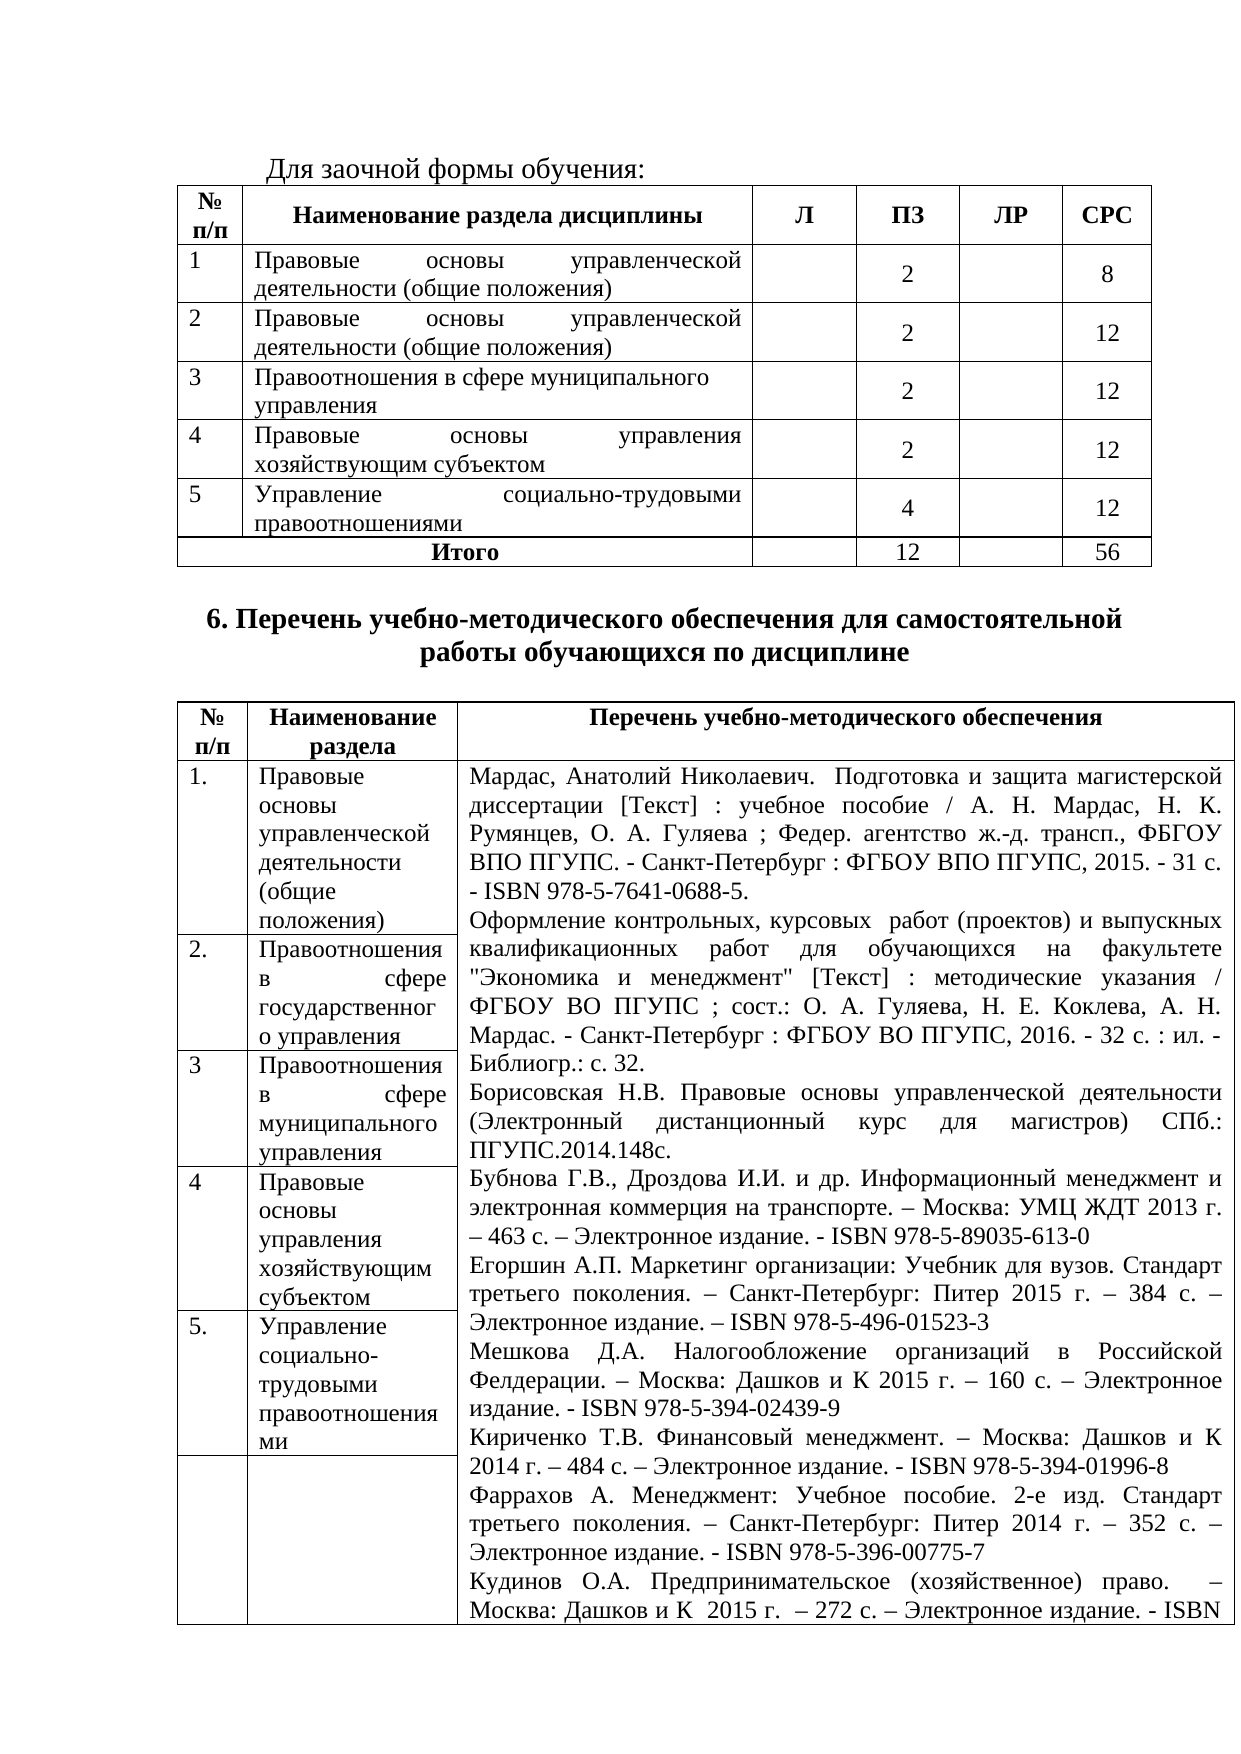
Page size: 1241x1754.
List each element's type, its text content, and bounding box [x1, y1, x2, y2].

table_cell Итого [178, 538, 752, 566]
table_cell Правовые основы управленческой деятельности (общие положения) [243, 303, 752, 361]
table_header Л [753, 186, 856, 244]
table_cell 1 [178, 245, 242, 302]
table_cell [178, 1456, 247, 1623]
table_cell 5 [178, 479, 242, 536]
table_cell [248, 1456, 457, 1623]
table_header ПЗ [857, 186, 959, 244]
table_cell 12 [1063, 362, 1151, 419]
table_cell [753, 420, 856, 478]
table_cell [960, 538, 1062, 566]
table_cell Правоотношения в сфере муниципального управления [248, 1051, 457, 1166]
table_cell 2 [857, 362, 959, 419]
table_cell 1. [178, 761, 247, 933]
table_cell Управление социально-трудовыми правоотношениями [248, 1311, 457, 1455]
table_cell 2. [178, 935, 247, 1049]
table_cell Правоотношения в сфере муниципального управления [243, 362, 752, 419]
table_header СРС [1063, 186, 1151, 244]
table_cell Правоотношения в сфере государственного управления [248, 935, 457, 1049]
table_cell 5. [178, 1311, 247, 1455]
table_cell [753, 362, 856, 419]
table_cell Правовые основы управленческой деятельности (общие положения) [243, 245, 752, 302]
table_cell 12 [1063, 303, 1151, 361]
table_cell [960, 479, 1062, 536]
table_cell Правовые основы управления хозяйствующим субъектом [248, 1167, 457, 1310]
table_cell [753, 245, 856, 302]
table_cell 2 [178, 303, 242, 361]
table_cell Управление социально-трудовыми правоотношениями [243, 479, 752, 536]
table_header Перечень учебно-методического обеспечения [458, 703, 1234, 760]
table_header ЛР [960, 186, 1062, 244]
table_cell 8 [1063, 245, 1151, 302]
table_cell 2 [857, 245, 959, 302]
table_cell 4 [178, 1167, 247, 1310]
table_cell [960, 362, 1062, 419]
table_header Наименование раздела дисциплины [243, 186, 752, 244]
table_cell 3 [178, 1051, 247, 1166]
table_cell [753, 538, 856, 566]
table_cell [960, 245, 1062, 302]
text Для заочной формы обучения: [177, 152, 1152, 185]
text 6. Перечень учебно-методического обеспечения для самостоятельной работы обучающихся по дисциплине [177, 601, 1152, 668]
table_cell Мардас, Анатолий Николаевич. Подготовка и защита магистерской диссертации [Текст] : учебное пособие / А. Н. Мардас, Н. К. Румянцев, О. А. Гуляева ; Федер. агентство ж.-д. трансп., ФБГОУ ВПО ПГУПС. - Санкт-Петербург : ФГБОУ ВПО ПГУПС, 2015. - 31 с. - ISBN 978-5-7641-0688-5. Оформление контрольных, курсовых работ (проектов) и выпускных квалификационных работ для обучающихся на факультете "Экономика и менеджмент" [Текст] : методические указания / ФГБОУ ВО ПГУПС ; сост.: О. А. Гуляева, Н. Е. Коклева, А. Н. Мардас. - Санкт-Петербург : ФГБОУ ВО ПГУПС, 2016. - 32 с. : ил. - Библиогр.: с. 32. Борисовская Н.В. Правовые основы управленческой деятельности (Электронный дистанционный курс для магистров) СПб.: ПГУПС.2014.148с. Бубнова Г.В., Дроздова И.И. и др. Информационный менеджмент и электронная коммерция на транспорте. – Москва: УМЦ ЖДТ 2013 г. – 463 с. – Электронное издание. - ISBN 978-5-89035-613-0 Егоршин А.П. Маркетинг организации: Учебник для вузов. Стандарт третьего поколения. – Санкт-Петербург: Питер 2015 г. – 384 с. – Электронное издание. – ISBN 978-5-496-01523-3 Мешкова Д.А. Налогообложение организаций в Российской Фелдерации. – Москва: Дашков и К 2015 г. – 160 с. – Электронное издание. - ISBN 978-5-394-02439-9 Кириченко Т.В. Финансовый менеджмент. – Москва: Дашков и К 2014 г. – 484 с. – Электронное издание. - ISBN 978-5-394-01996-8 Фаррахов А. Менеджмент: Учебное пособие. 2-е изд. Стандарт третьего поколения. – Санкт-Петербург: Питер 2014 г. – 352 с. – Электронное издание. - ISBN 978-5-396-00775-7 Кудинов О.А. Предпринимательское (хозяйственное) право. – Москва: Дашков и К 2015 г. – 272 с. – Электронное издание. - ISBN 978-5-394-01843-5 Саратов С.Ю. и др. Организация, нормирование и оплата труда на железнодорожном транспорте. – Москва: УМЦ ЖДТ 2014 г. – 360 с. – Электронное издание. - ISBN 978-5-89035-709-0 Шеменева О.В., Харитонова Т. В. Под ред. Организация предпринимательской деятельности. – Москва: Дашков и к 2014 г. – Электронное издание. - ISBN 978-5-394-01147-4 Правоведение. [Электронный ресурс] : учеб. пособие / Д.Д. Пеньковский [и др.]. — Электрон. дан. — М. : ФЛИНТА, 2016. — 360 с. — Режим доступа: http://e.lanbook.com/book/85907 — Загл. с экрана. Основы правоведения : учеб. пособие / Н.В. Корбанкова, И. А. Наумов, Н.В. Борисовская, Ф.Г.Шухов, М.А.Дроздова. – СПб.: ФГБОУ ВО ПГУПС, 2016. – 162 с. Конституция Российской Федерации от 12.12.1993// Российская газета / Уч-ль : Правительство РФ. - М. : Российская газета, 1993. - № 237: 25 декабря. Кодекс Российской Федерации об административных правонарушениях от 30.12.2001 г. № 195-ФЗ //http://base.garant.ru/12125267/ Гражданский кодекс Российской Федерации. Части первая, вторая, третья, четвертая //http://base.garant.ru/10164072/ Трудовой кодекс Российской Федерации от 30.12.2001 г. № 197-ФЗ //http://base.garant.ru/12125268/Трудовое право: учебник для бакалавров /М.О. Буянова, О.В. Смирнов. – М.: РГ Пресс, 2014. – 490 с. Уголовный кодекс Российской Федерации от 13.06.1996 г. № 63-ФЗ //http://base.garant.ru/10108000/ Меняев, М.Ф. Выпускная квалификационная работа по программе магистратуры по направлению подготовки 27.04.06 «Организация и управление наукоемкими производствами» и по направлению подготовки 38.04.02 «Менеджмент» [Электронный ресурс] : учеб. пособие / М.Ф. Меняев. — Электрон. дан. — Москва : МГТУ им. Н.Э. Баумана, 2017. — 24 с. — Режим доступа: https://e.lanbook.com/book/103671. — Загл. с экрана. [458, 761, 1234, 1623]
table_cell Правовые основы управленческой деятельности (общие положения) [248, 761, 457, 933]
table_cell 4 [178, 420, 242, 478]
table_cell [753, 479, 856, 536]
table_cell 2 [857, 420, 959, 478]
table_header Наименование раздела [248, 703, 457, 760]
table_cell 2 [857, 303, 959, 361]
table_cell [753, 303, 856, 361]
table_cell 3 [178, 362, 242, 419]
table_cell 12 [857, 538, 959, 566]
table_cell Правовые основы управления хозяйствующим субъектом [243, 420, 752, 478]
table_header № п/п [178, 186, 242, 244]
table_cell 12 [1063, 420, 1151, 478]
table_cell 12 [1063, 479, 1151, 536]
table_header № п/п [178, 703, 247, 760]
table_cell [960, 303, 1062, 361]
table_cell [960, 420, 1062, 478]
table_cell 4 [857, 479, 959, 536]
table_cell 56 [1063, 538, 1151, 566]
